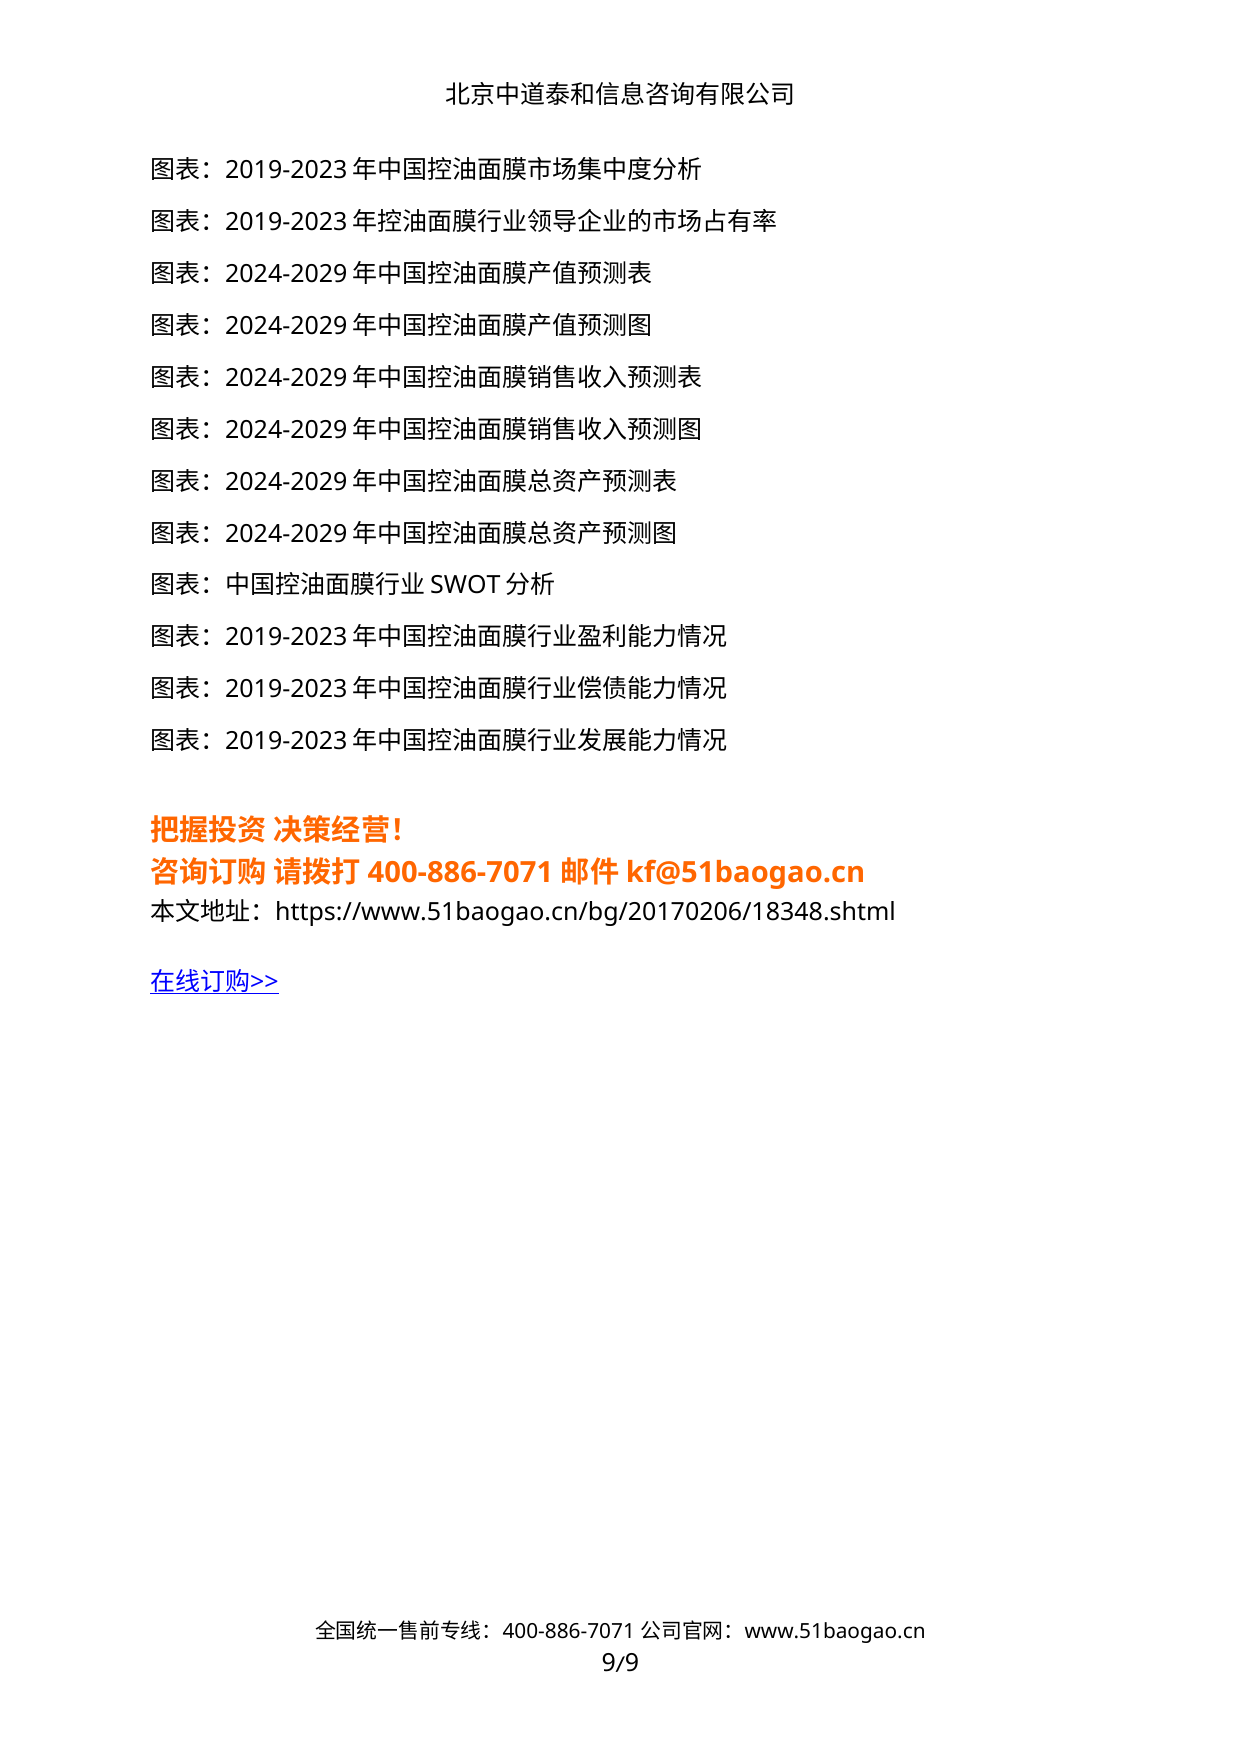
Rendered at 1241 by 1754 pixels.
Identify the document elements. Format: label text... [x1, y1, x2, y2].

text 图表：2019-2023年中国控油面膜行业盈利能力情况 [150, 617, 1090, 653]
text 在线订购>> [150, 927, 1090, 998]
text 图表：2024-2029年中国控油面膜产值预测表 [150, 254, 1090, 290]
text 图表：2019-2023年控油面膜行业领导企业的市场占有率 [150, 202, 1090, 238]
text 图表：2024-2029年中国控油面膜销售收入预测表 [150, 357, 1090, 394]
text 图表：中国控油面膜行业SWOT分析 [150, 565, 1090, 601]
text 把握投资 决策经营！咨询订购 请拨打 400-886-7071 邮件 kf@51baogao.cn本文地址：https://www.51baogao.cn/bg/20170206/18348.shtml [150, 772, 1090, 927]
text 图表：2024-2029年中国控油面膜总资产预测图 [150, 513, 1090, 549]
text 图表：2024-2029年中国控油面膜销售收入预测图 [150, 409, 1090, 446]
text 图表：2024-2029年中国控油面膜总资产预测表 [150, 461, 1090, 497]
text 图表：2019-2023年中国控油面膜行业偿债能力情况 [150, 669, 1090, 705]
text 图表：2024-2029年中国控油面膜产值预测图 [150, 306, 1090, 342]
text 图表：2019-2023年中国控油面膜市场集中度分析 [150, 150, 1090, 186]
text 图表：2019-2023年中国控油面膜行业发展能力情况 [150, 721, 1090, 757]
